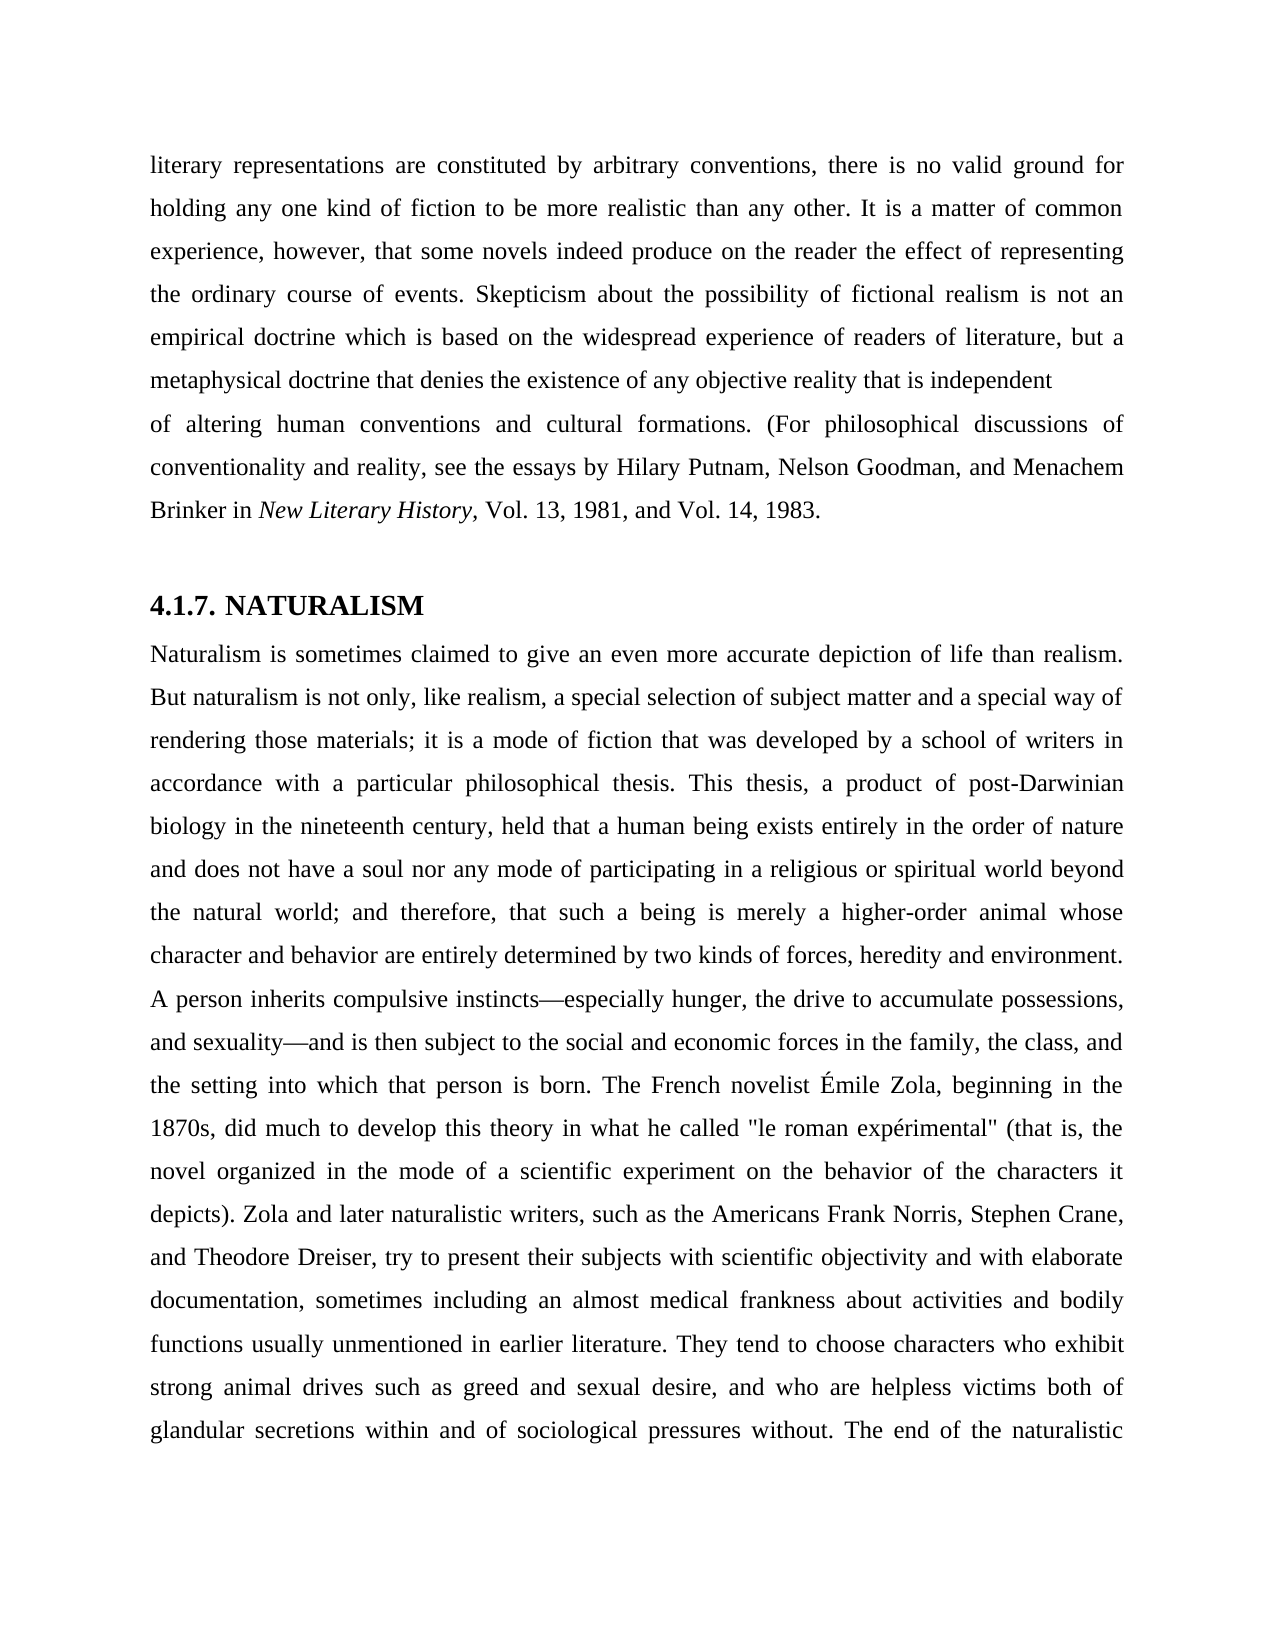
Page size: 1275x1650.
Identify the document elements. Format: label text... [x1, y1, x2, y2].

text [150, 639, 1125, 1444]
text of altering human conventions and cultural formations. (For philosophical discussions of conventionality and reality, see the essays by Hilary Putnam, Nelson Goodman, and Menachem Brinker in New Literary History, Vol. 13, 1981, and Vol. 14, 1983. [150, 409, 1125, 524]
list NATURALISM [150, 588, 1125, 622]
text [150, 150, 1125, 394]
